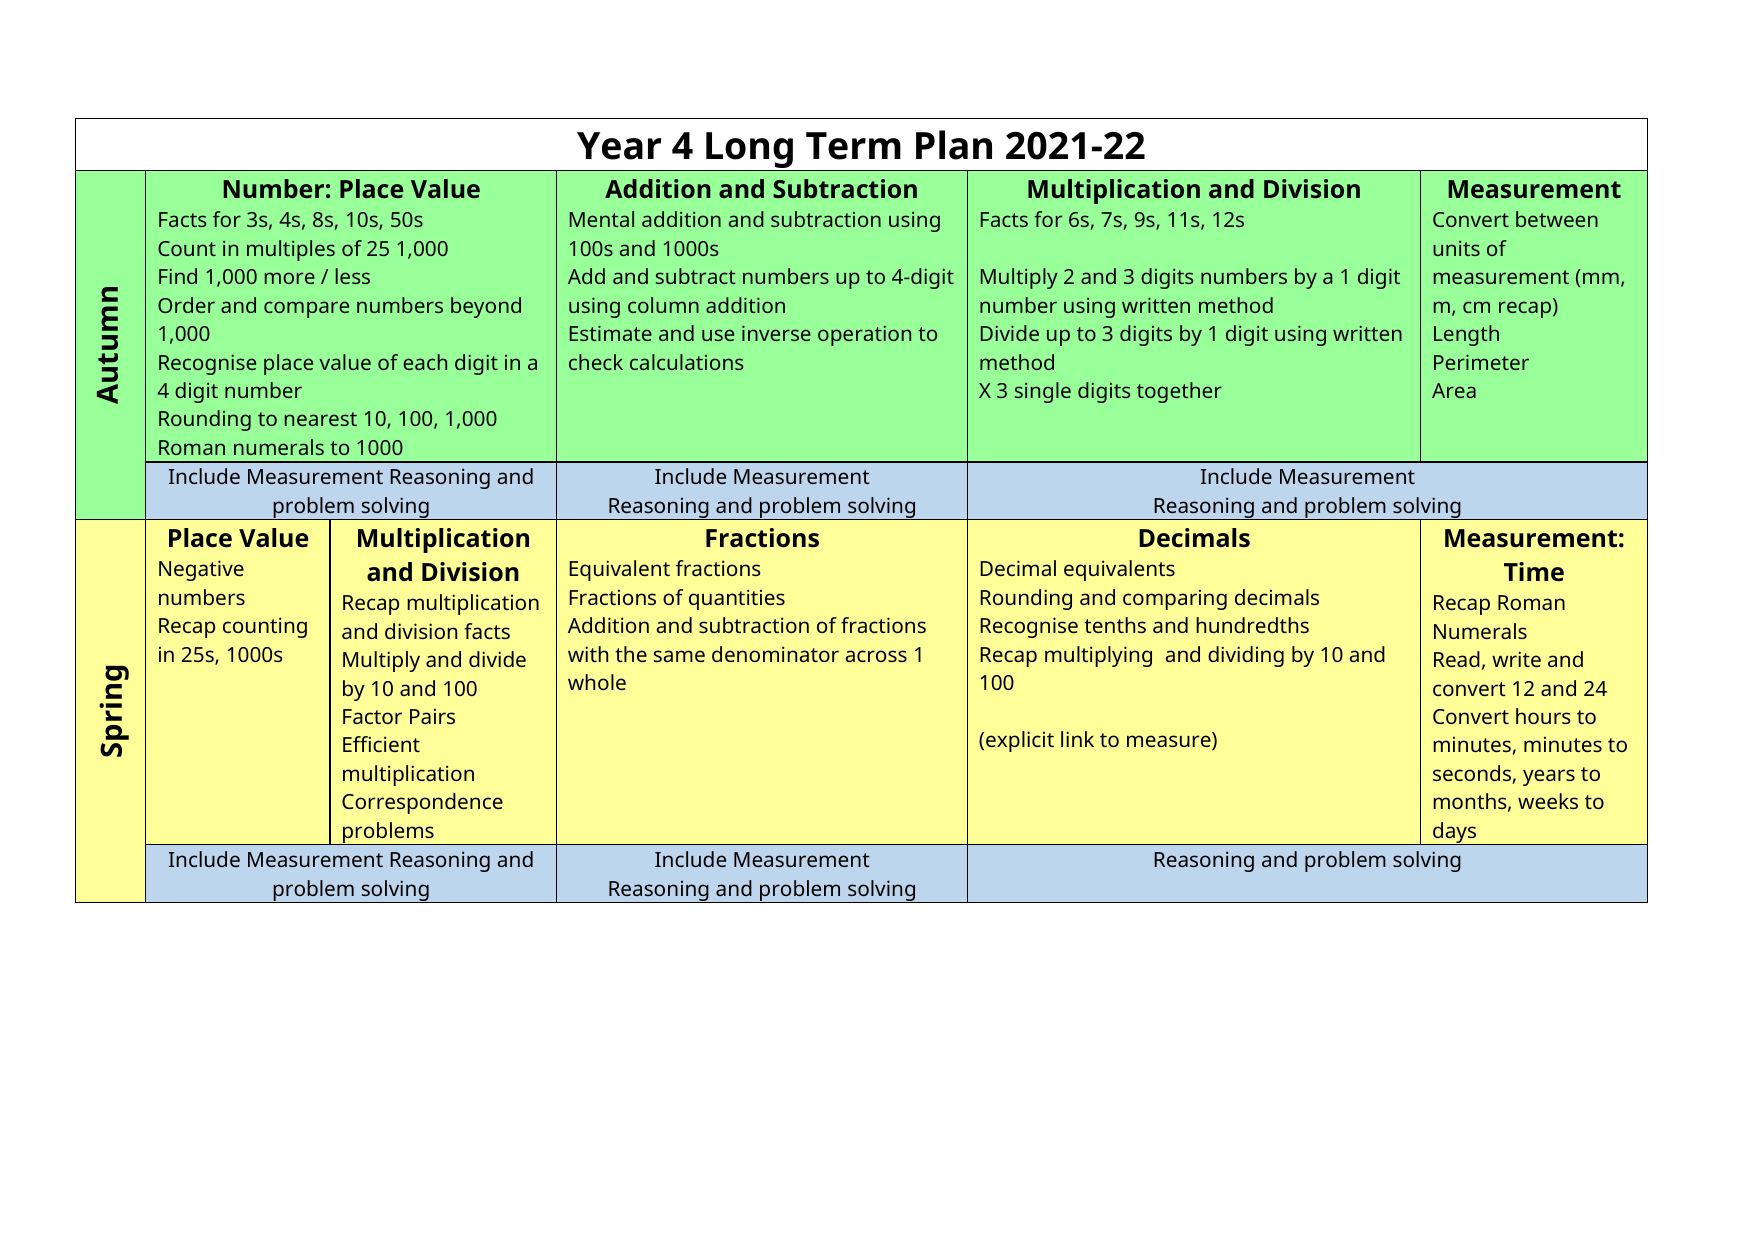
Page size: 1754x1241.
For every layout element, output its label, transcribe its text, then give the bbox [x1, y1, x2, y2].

table_cell Autumn [76, 171, 145, 519]
table_cell Decimals Decimal equivalents Rounding and comparing decimals Recognise tenths and hundredths Recap multiplying and dividing by 10 and 100 (explicit link to measure) [968, 520, 1420, 844]
table_cell Include Measurement Reasoning and problem solving [968, 463, 1647, 519]
table_cell Include Measurement Reasoning and problem solving [146, 463, 556, 519]
table_cell Reasoning and problem solving [968, 845, 1647, 902]
table_cell Include Measurement Reasoning and problem solving [557, 463, 967, 519]
table_cell Multiplication and Division Facts for 6s, 7s, 9s, 11s, 12s Multiply 2 and 3 digits numbers by a 1 digit number using written method Divide up to 3 digits by 1 digit using written method X 3 single digits together [968, 171, 1420, 461]
table_cell Measurement Convert between units of measurement (mm, m, cm recap) Length Perimeter Area [1421, 171, 1647, 461]
table_cell Place Value Negative numbers Recap counting in 25s, 1000s [146, 520, 329, 844]
table_cell Spring [76, 520, 145, 902]
table_cell Include Measurement Reasoning and problem solving [557, 845, 967, 902]
table_cell Include Measurement Reasoning and problem solving [146, 845, 556, 902]
table_cell Number: Place Value Facts for 3s, 4s, 8s, 10s, 50s Count in multiples of 25 1,000 Find 1,000 more / less Order and compare numbers beyond 1,000 Recognise place value of each digit in a 4 digit number Rounding to nearest 10, 100, 1,000 Roman numerals to 1000 [146, 171, 556, 461]
table_cell Fractions Equivalent fractions Fractions of quantities Addition and subtraction of fractions with the same denominator across 1 whole [557, 520, 967, 844]
table_header Year 4 Long Term Plan 2021-22 [76, 119, 1647, 170]
table_cell Measurement: Time Recap Roman Numerals Read, write and convert 12 and 24 Convert hours to minutes, minutes to seconds, years to months, weeks to days [1421, 520, 1647, 844]
table_cell Addition and Subtraction Mental addition and subtraction using 100s and 1000s Add and subtract numbers up to 4-digit using column addition Estimate and use inverse operation to check calculations [557, 171, 967, 461]
table_cell Multiplication and Division Recap multiplication and division facts Multiply and divide by 10 and 100 Factor Pairs Efficient multiplication Correspondence problems [331, 520, 556, 844]
